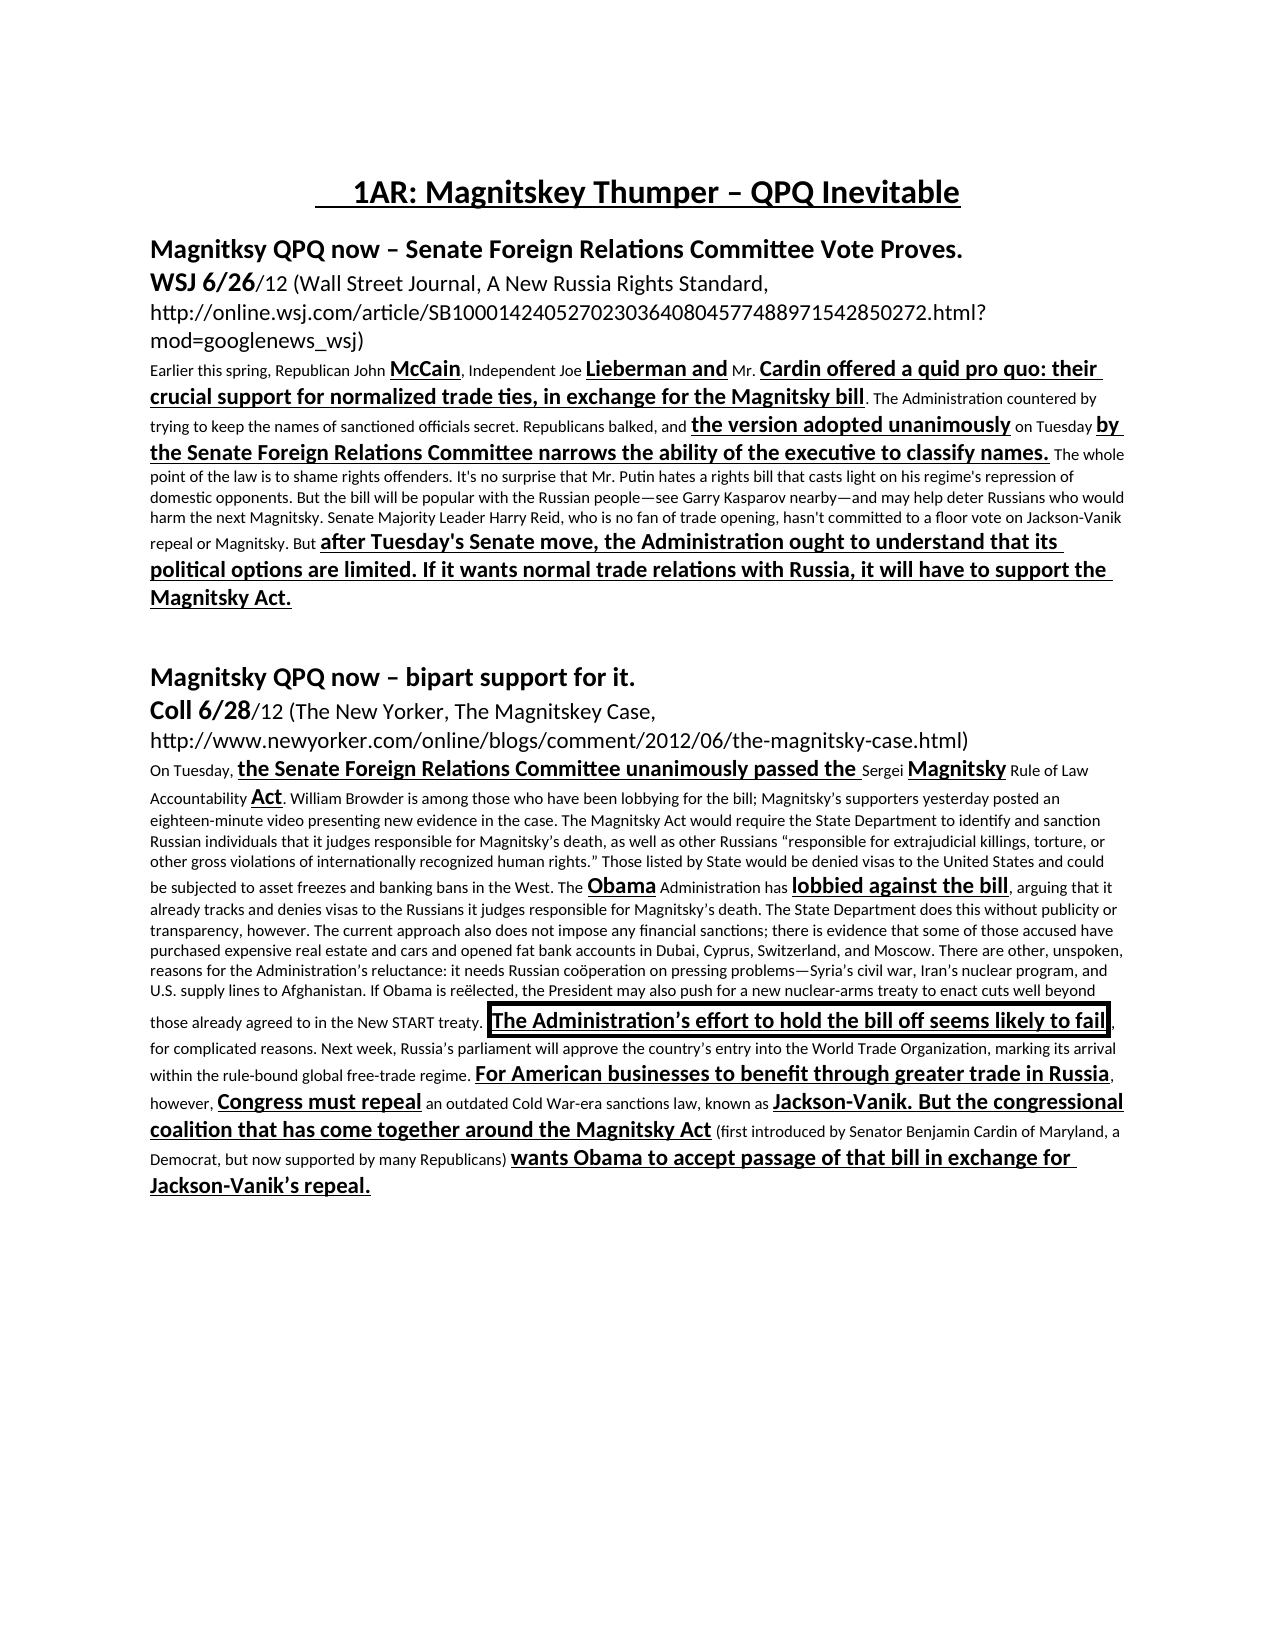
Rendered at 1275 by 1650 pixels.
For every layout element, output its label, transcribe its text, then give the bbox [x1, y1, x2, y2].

subtitle Magnitsky QPQ now – bipart support for it. [150, 660, 1125, 693]
text On Tuesday, the Senate Foreign Relations Committee unanimously passed the Sergei Magnitsky Rule of Law Accountability Act. William Browder is among those who have been lobbying for the bill; Magnitsky’s supporters yesterday posted an eighteen-minute video presenting new evidence in the case. The Magnitsky Act would require the State Department to identify and sanction Russian individuals that it judges responsible for Magnitsky’s death, as well as other Russians “responsible for extrajudicial killings, torture, or other gross violations of internationally recognized human rights.” Those listed by State would be denied visas to the United States and could be subjected to asset freezes and banking bans in the West. The Obama Administration has lobbied against the bill, arguing that it already tracks and denies visas to the Russians it judges responsible for Magnitsky’s death. The State Department does this without publicity or transparency, however. The current approach also does not impose any financial sanctions; there is evidence that some of those accused have purchased expensive real estate and cars and opened fat bank accounts in Dubai, Cyprus, Switzerland, and Moscow. There are other, unspoken, reasons for the Administration’s reluctance: it needs Russian coöperation on pressing problems—Syria’s civil war, Iran’s nuclear program, and U.S. supply lines to Afghanistan. If Obama is reëlected, the President may also push for a new nuclear-arms treaty to enact cuts well beyond those already agreed to in the New START treaty. The Administration’s effort to hold the bill off seems likely to fail, for complicated reasons. Next week, Russia’s parliament will approve the country’s entry into the World Trade Organization, marking its arrival within the rule-bound global free-trade regime. For American businesses to benefit through greater trade in Russia, however, Congress must repeal an outdated Cold War-era sanctions law, known as Jackson-Vanik. But the congressional coalition that has come together around the Magnitsky Act (first introduced by Senator Benjamin Cardin of Maryland, a Democrat, but now supported by many Republicans) wants Obama to accept passage of that bill in exchange for Jackson-Vanik’s repeal. [150, 754, 1125, 1199]
text Coll 6/28/12 (The New Yorker, The Magnitskey Case, http://www.newyorker.com/online/blogs/comment/2012/06/the-magnitsky-case.html) [150, 693, 1125, 754]
subtitle Magnitksy QPQ now – Senate Foreign Relations Committee Vote Proves. [150, 232, 1125, 265]
text Earlier this spring, Republican John McCain, Independent Joe Lieberman and Mr. Cardin offered a quid pro quo: their crucial support for normalized trade ties, in exchange for the Magnitsky bill. The Administration countered by trying to keep the names of sanctioned officials secret. Republicans balked, and the version adopted unanimously on Tuesday by the Senate Foreign Relations Committee narrows the ability of the executive to classify names. The whole point of the law is to shame rights offenders. It's no surprise that Mr. Putin hates a rights bill that casts light on his regime's repression of domestic opponents. But the bill will be popular with the Russian people—see Garry Kasparov nearby—and may help deter Russians who would harm the next Magnitsky. Senate Majority Leader Harry Reid, who is no fan of trade opening, hasn't committed to a floor vote on Jackson-Vanik repeal or Magnitsky. But after Tuesday's Senate move, the Administration ought to understand that its political options are limited. If it wants normal trade relations with Russia, it will have to support the Magnitsky Act. [150, 354, 1125, 612]
subtitle 1AR: Magnitskey Thumper – QPQ Inevitable [150, 171, 1125, 212]
text WSJ 6/26/12 (Wall Street Journal, A New Russia Rights Standard, http://online.wsj.com/article/SB10001424052702303640804577488971542850272.html?mod=googlenews_wsj) [150, 265, 1125, 354]
